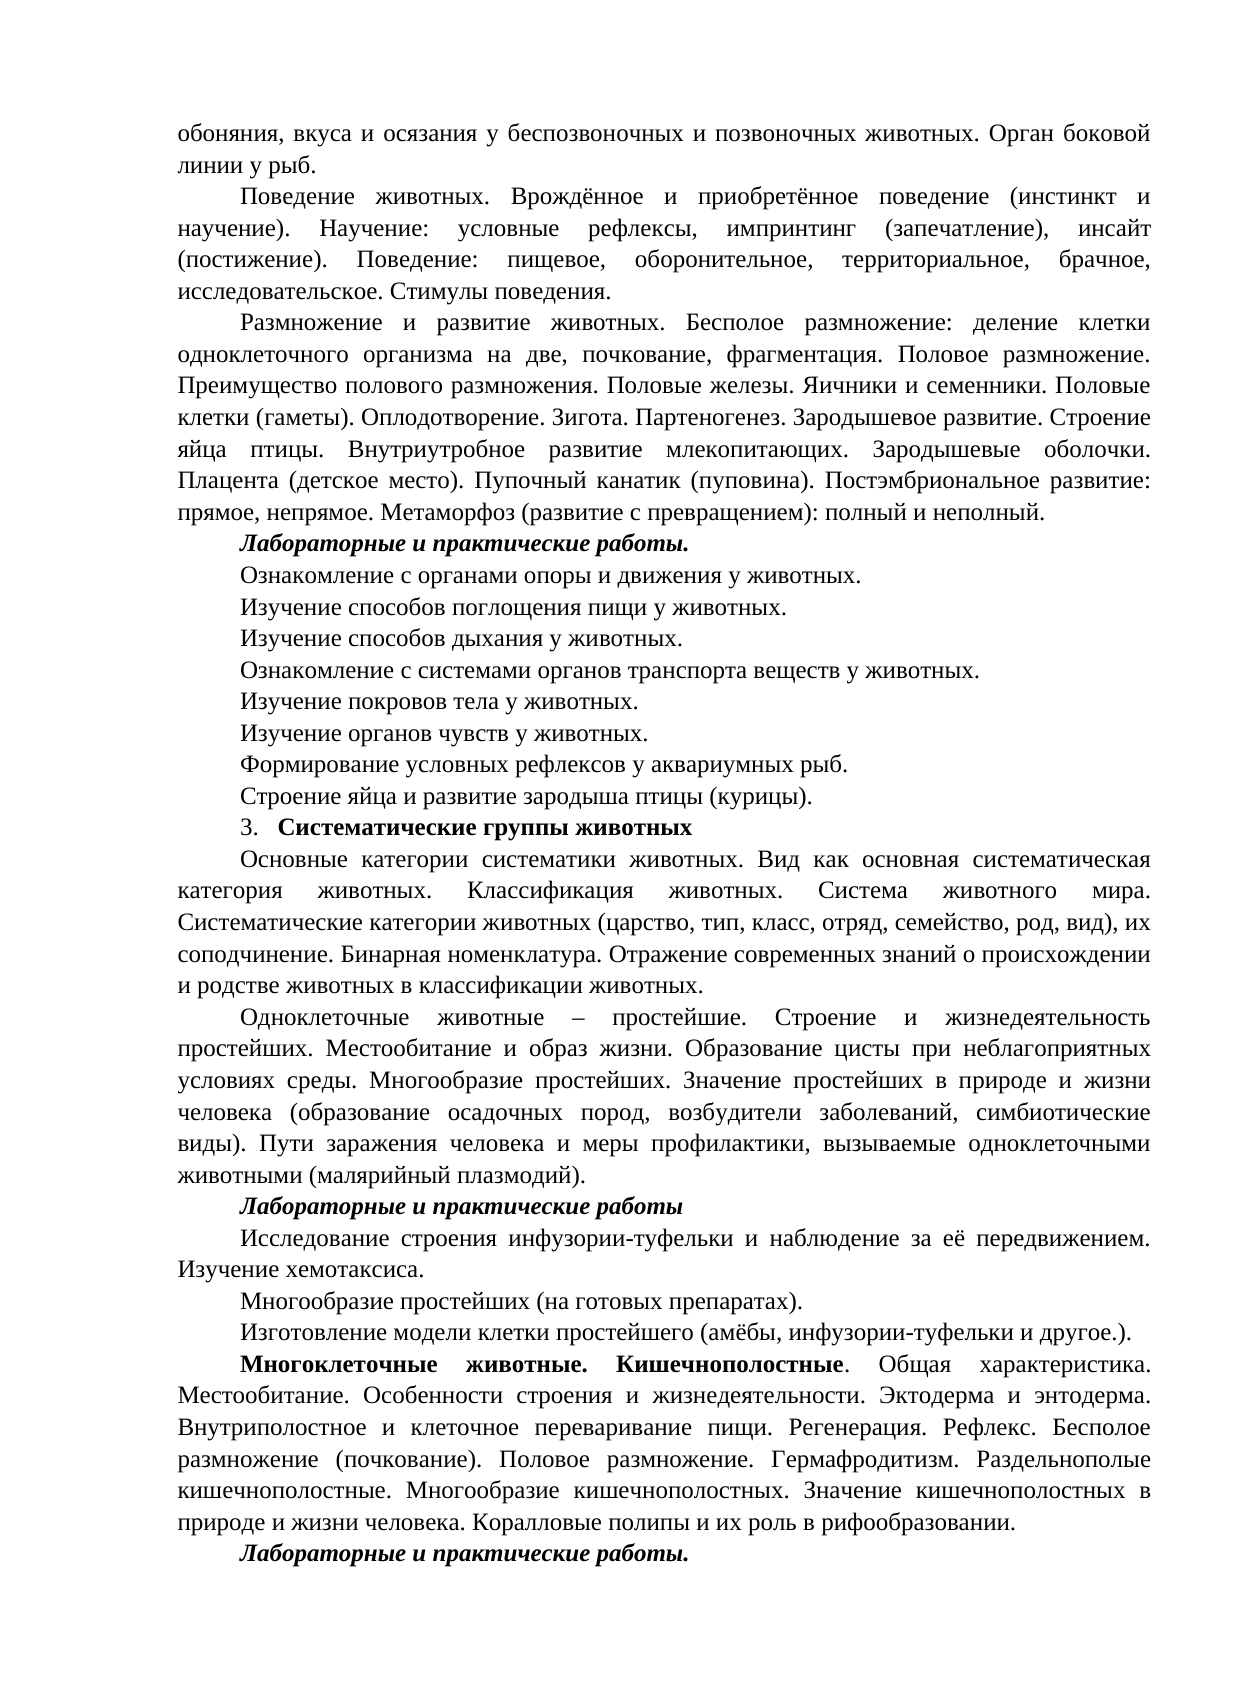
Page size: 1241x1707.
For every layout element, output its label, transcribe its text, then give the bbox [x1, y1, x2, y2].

text Одноклеточные животные – простейшие. Строение и жизнедеятельность простейших. Местообитание и образ жизни. Образование цисты при неблагоприятных условиях среды. Многообразие простейших. Значение простейших в природе и жизни человека (образование осадочных пород, возбудители заболеваний, симбиотические виды). Пути заражения человека и меры профилактики, вызываемые одноклеточными животными (малярийный плазмодий). [177, 1002, 1152, 1188]
text Поведение животных. Врождённое и приобретённое поведение (инстинкт и научение). Научение: условные рефлексы, импринтинг (запечатление), инсайт (постижение). Поведение: пищевое, оборонительное, территориальное, брачное, исследовательское. Стимулы поведения. [177, 181, 1152, 305]
text Изучение способов дыхания у животных. [177, 623, 1152, 652]
text Многоклеточные животные. Кишечнополостные. Общая характеристика. Местообитание. Особенности строения и жизнедеятельности. Эктодерма и энтодерма. Внутриполостное и клеточное переваривание пищи. Регенерация. Рефлекс. Бесполое размножение (почкование). Половое размножение. Гермафродитизм. Раздельнополые кишечнополостные. Многообразие кишечнополостных. Значение кишечнополостных в природе и жизни человека. Коралловые полипы и их роль в рифообразовании. [177, 1349, 1152, 1536]
text Изготовление модели клетки простейшего (амёбы, инфузории-туфельки и другое.). [177, 1317, 1152, 1346]
text Исследование строения инфузории-туфельки и наблюдение за её передвижением. Изучение хемотаксиса. [177, 1223, 1152, 1283]
text Лабораторные и практические работы. [177, 528, 1152, 557]
text Изучение органов чувств у животных. [177, 718, 1152, 747]
text Размножение и развитие животных. Бесполое размножение: деление клетки одноклеточного организма на две, почкование, фрагментация. Половое размножение. Преимущество полового размножения. Половые железы. Яичники и семенники. Половые клетки (гаметы). Оплодотворение. Зигота. Партеногенез. Зародышевое развитие. Строение яйца птицы. Внутриутробное развитие млекопитающих. Зародышевые оболочки. Плацента (детское место). Пупочный канатик (пуповина). Постэмбриональное развитие: прямое, непрямое. Метаморфоз (развитие с превращением): полный и неполный. [177, 307, 1152, 526]
text Ознакомление с органами опоры и движения у животных. [177, 560, 1152, 589]
text Основные категории систематики животных. Вид как основная систематическая категория животных. Классификация животных. Система животного мира. Систематические категории животных (царство, тип, класс, отряд, семейство, род, вид), их соподчинение. Бинарная номенклатура. Отражение современных знаний о происхождении и родстве животных в классификации животных. [177, 844, 1152, 999]
text Строение яйца и развитие зародыша птицы (курицы). [177, 781, 1152, 810]
text Лабораторные и практические работы [177, 1191, 1152, 1220]
text Многообразие простейших (на готовых препаратах). [177, 1286, 1152, 1315]
text Изучение способов поглощения пищи у животных. [177, 592, 1152, 620]
text Лабораторные и практические работы. [177, 1538, 1152, 1567]
text Формирование условных рефлексов у аквариумных рыб. [177, 749, 1152, 778]
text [177, 118, 1152, 178]
list Систематические группы животных [240, 812, 1152, 841]
text Ознакомление с системами органов транспорта веществ у животных. [177, 655, 1152, 683]
text Изучение покровов тела у животных. [177, 686, 1152, 715]
